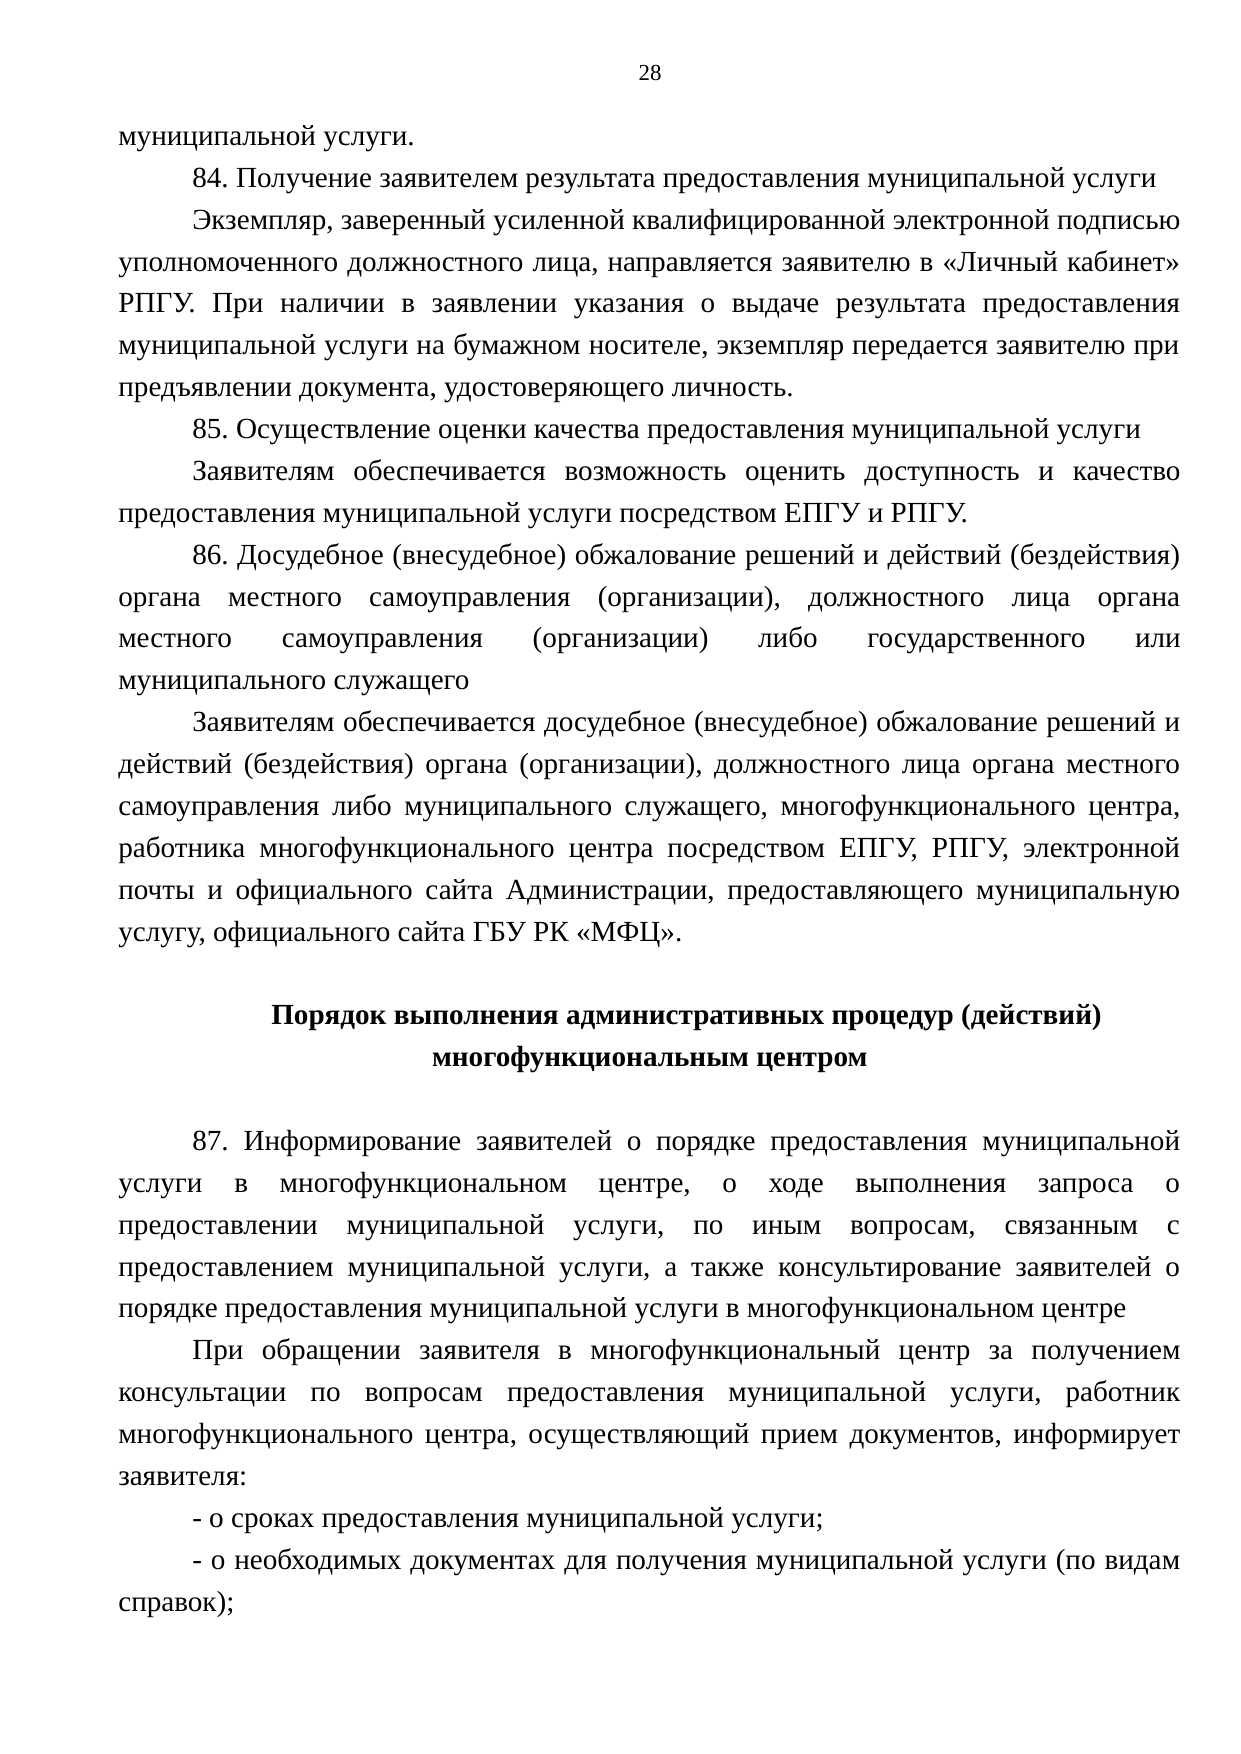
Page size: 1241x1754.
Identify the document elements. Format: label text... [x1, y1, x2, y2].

text 87. Информирование заявителей о порядке предоставления муниципальной услуги в многофункциональном центре, о ходе выполнения запроса о предоставлении муниципальной услуги, по иным вопросам, связанным с предоставлением муниципальной услуги, а также консультирование заявителей о порядке предоставления муниципальной услуги в многофункциональном центре [118, 1123, 1181, 1324]
text - о необходимых документах для получения муниципальной услуги (по видам справок); [118, 1542, 1181, 1617]
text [118, 118, 1181, 152]
text - о сроках предоставления муниципальной услуги; [118, 1500, 1181, 1533]
text Порядок выполнения административных процедур (действий) многофункциональным центром [118, 997, 1181, 1073]
text Экземпляр, заверенный усиленной квалифицированной электронной подписью уполномоченного должностного лица, направляется заявителю в «Личный кабинет» РПГУ. При наличии в заявлении указания о выдаче результата предоставления муниципальной услуги на бумажном носителе, экземпляр передается заявителю при предъявлении документа, удостоверяющего личность. [118, 202, 1181, 403]
text 85. Осуществление оценки качества предоставления муниципальной услуги [118, 411, 1181, 445]
text 84. Получение заявителем результата предоставления муниципальной услуги [118, 160, 1181, 193]
text Заявителям обеспечивается возможность оценить доступность и качество предоставления муниципальной услуги посредством ЕПГУ и РПГУ. [118, 453, 1181, 528]
text При обращении заявителя в многофункциональный центр за получением консультации по вопросам предоставления муниципальной услуги, работник многофункционального центра, осуществляющий прием документов, информирует заявителя: [118, 1332, 1181, 1492]
text 86. Досудебное (внесудебное) обжалование решений и действий (бездействия) органа местного самоуправления (организации), должностного лица органа местного самоуправления (организации) либо государственного или муниципального служащего [118, 537, 1181, 696]
text Заявителям обеспечивается досудебное (внесудебное) обжалование решений и действий (бездействия) органа (организации), должностного лица органа местного самоуправления либо муниципального служащего, многофункционального центра, работника многофункционального центра посредством ЕПГУ, РПГУ, электронной почты и официального сайта Администрации, предоставляющего муниципальную услугу, официального сайта ГБУ РК «МФЦ». [118, 704, 1181, 947]
